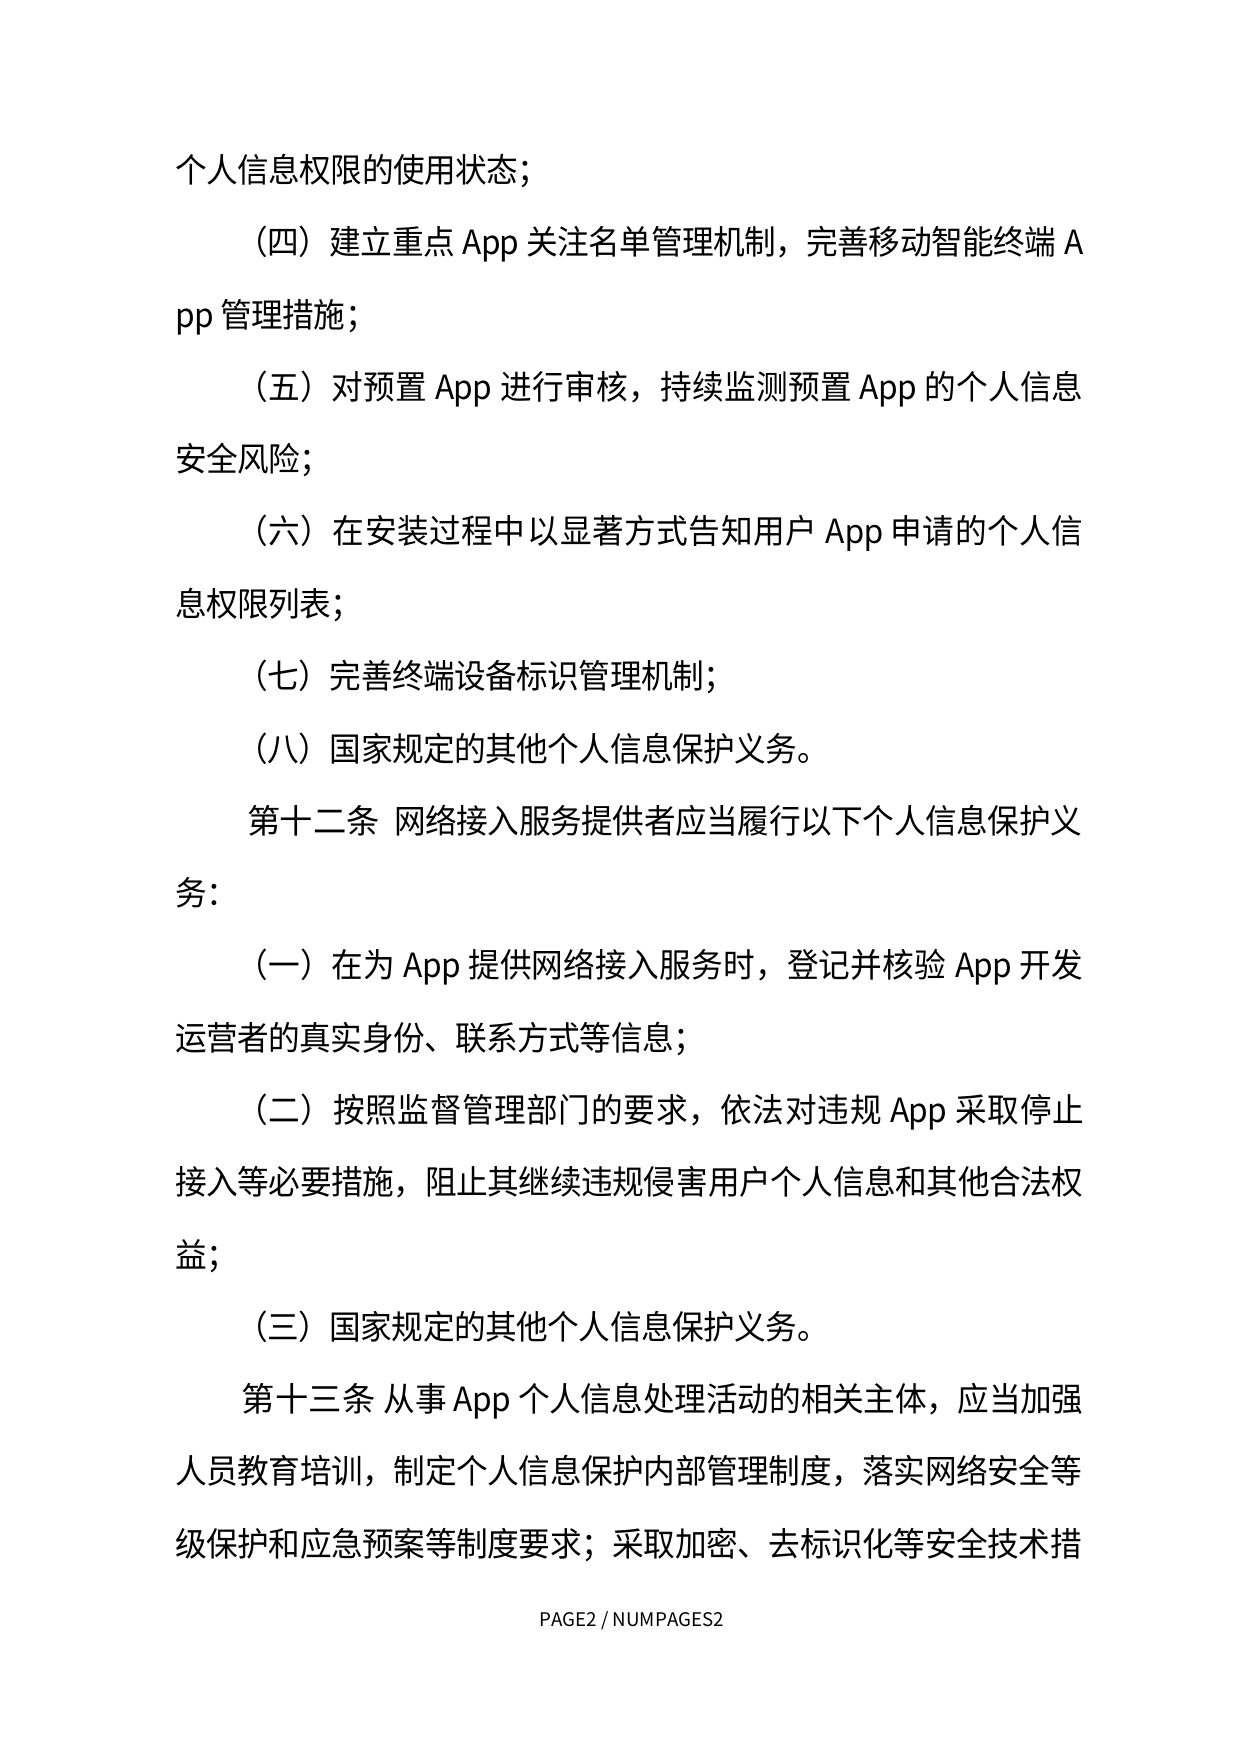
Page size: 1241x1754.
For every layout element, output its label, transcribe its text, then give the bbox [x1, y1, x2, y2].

text （四）建立重点App关注名单管理机制，完善移动智能终端App管理措施； [175, 216, 1084, 337]
text 第十二条 网络接入服务提供者应当履行以下个人信息保护义务： [175, 794, 1084, 915]
text （三）国家规定的其他个人信息保护义务。 [175, 1301, 1084, 1349]
text （八）国家规定的其他个人信息保护义务。 [175, 722, 1084, 771]
text （二）按照监督管理部门的要求，依法对违规App采取停止接入等必要措施，阻止其继续违规侵害用户个人信息和其他合法权益； [175, 1084, 1084, 1277]
text （六）在安装过程中以显著方式告知用户App申请的个人信息权限列表； [175, 505, 1084, 626]
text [175, 144, 1084, 192]
text （七）完善终端设备标识管理机制； [175, 650, 1084, 698]
text （五）对预置App进行审核，持续监测预置App的个人信息安全风险； [175, 361, 1084, 481]
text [175, 1373, 1084, 1566]
text （一）在为App提供网络接入服务时，登记并核验App开发运营者的真实身份、联系方式等信息； [175, 939, 1084, 1060]
